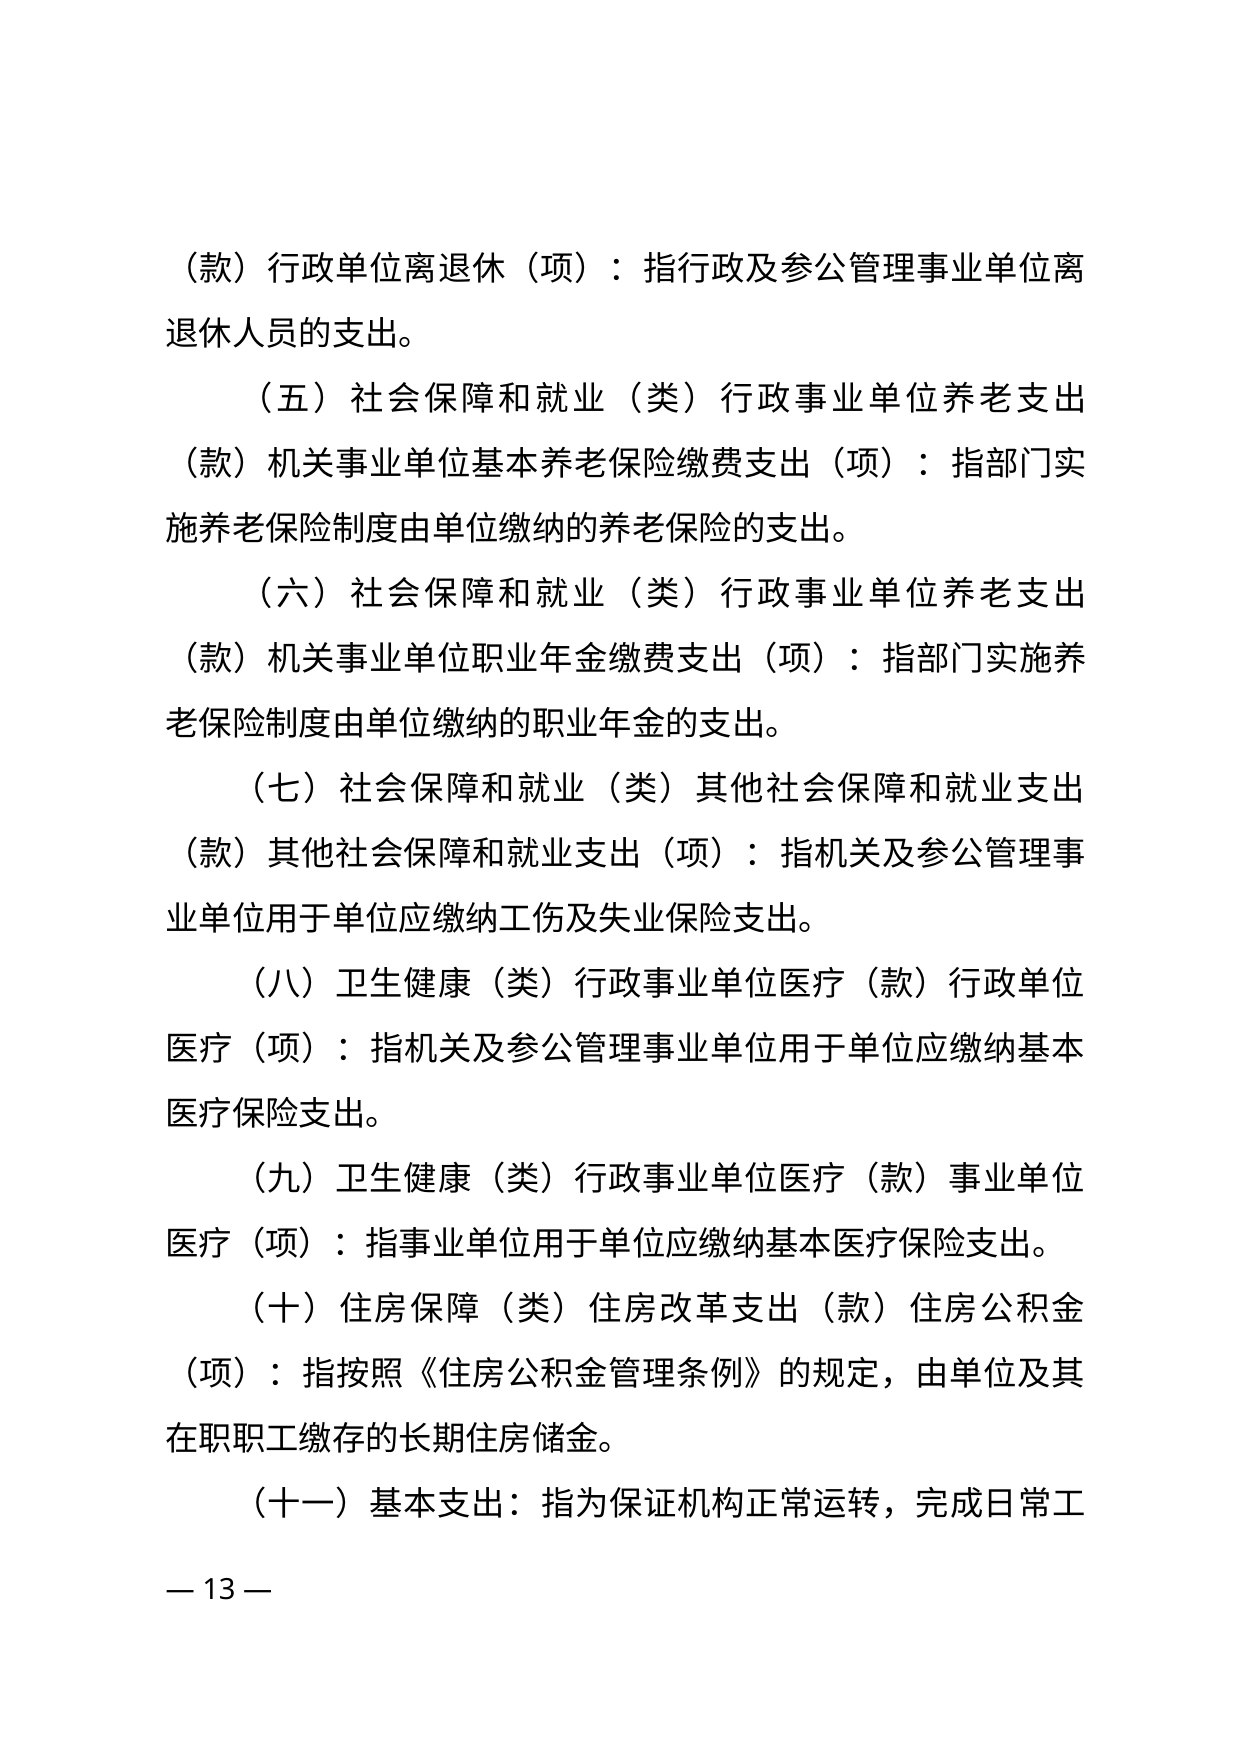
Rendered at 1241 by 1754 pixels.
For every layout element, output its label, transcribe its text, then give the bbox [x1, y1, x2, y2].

text （七）社会保障和就业（类）其他社会保障和就业支出（款）其他社会保障和就业支出（项）：指机关及参公管理事业单位用于单位应缴纳工伤及失业保险支出。 （八）卫生健康（类）行政事业单位医疗（款）行政单位医疗（项）：指机关及参公管理事业单位用于单位应缴纳基本医疗保险支出。 （九）卫生健康（类）行政事业单位医疗（款）事业单位医疗（项）：指事业单位用于单位应缴纳基本医疗保险支出。 [165, 753, 1087, 1273]
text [165, 233, 1087, 753]
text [165, 1273, 1087, 1533]
